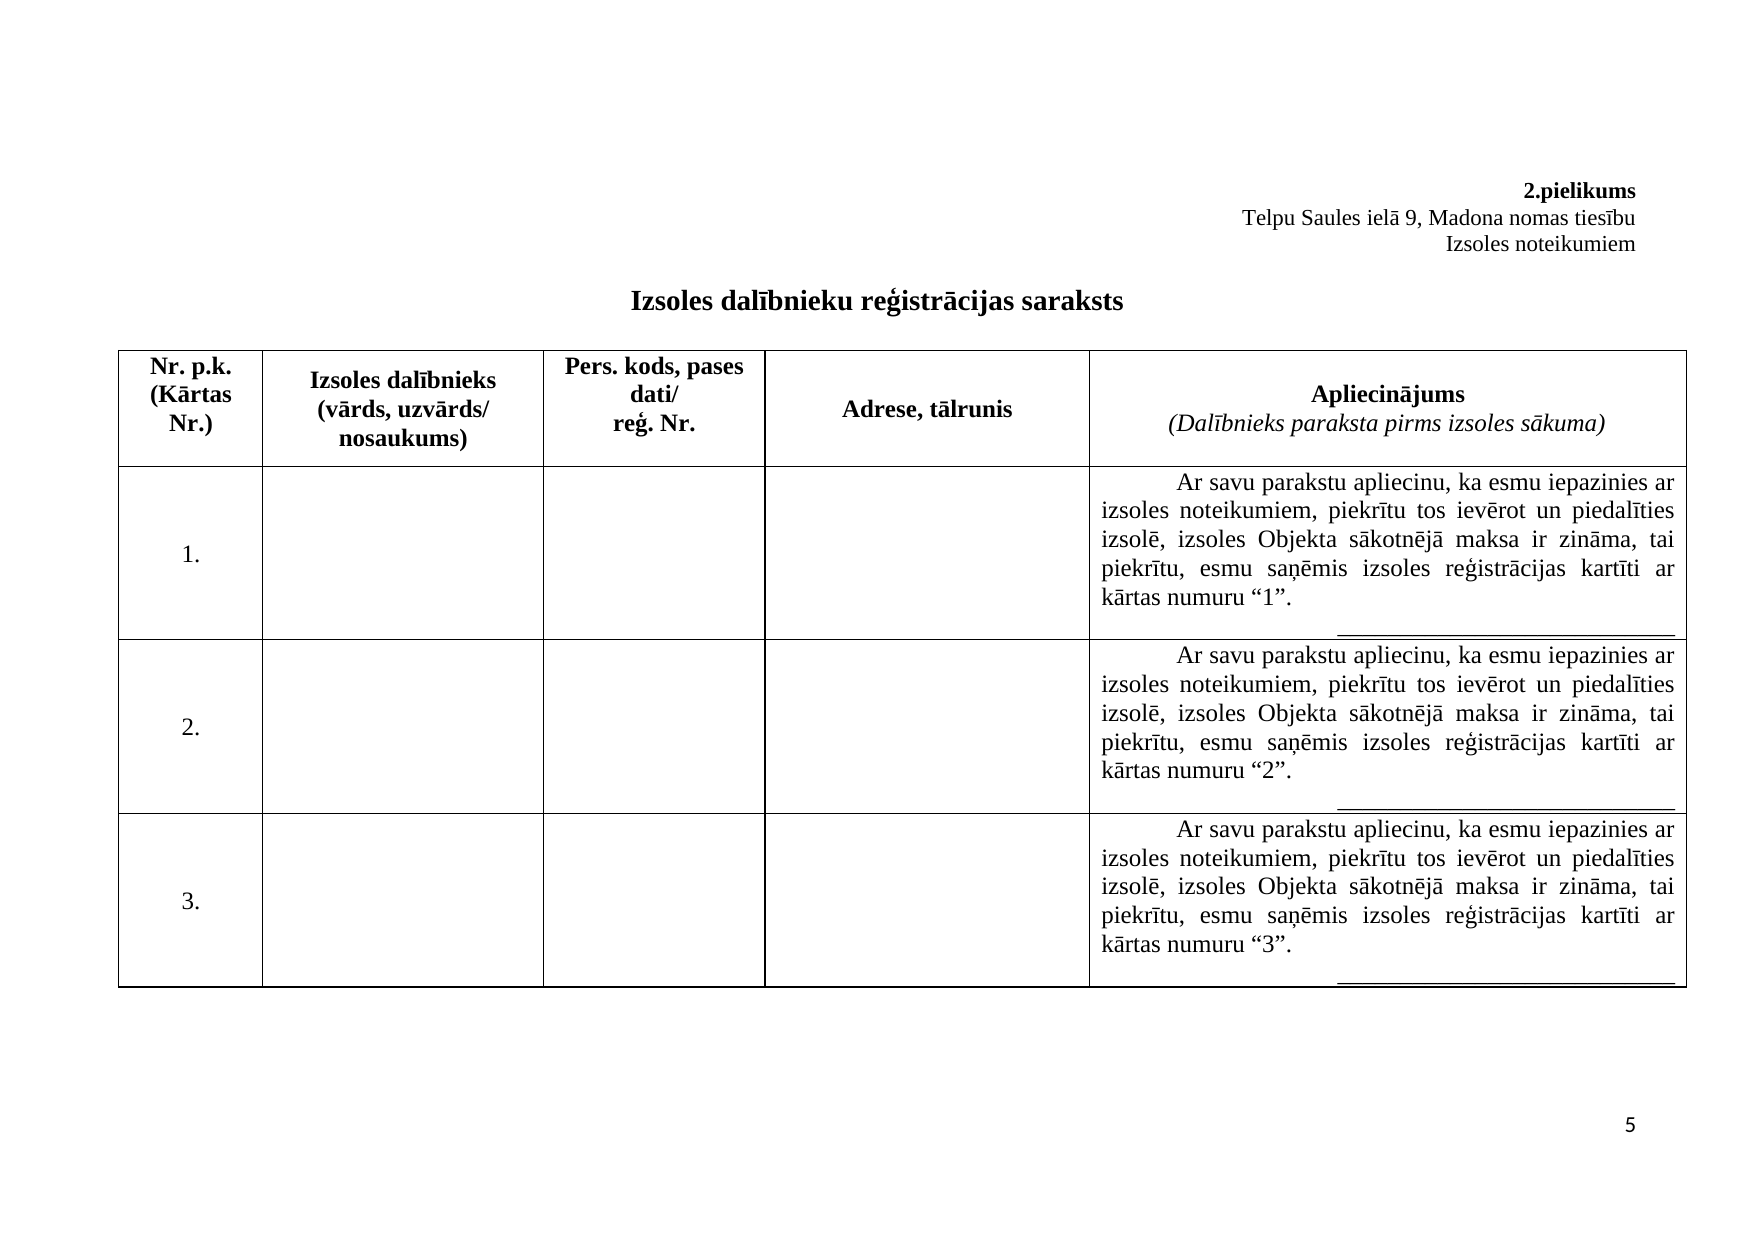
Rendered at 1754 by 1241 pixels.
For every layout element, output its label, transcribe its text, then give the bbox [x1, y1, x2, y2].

table_cell [263, 640, 543, 813]
table_header Apliecinājums (Dalībnieks paraksta pirms izsoles sākuma) [1090, 351, 1686, 466]
text Izsoles dalībnieku reģistrācijas saraksts [118, 283, 1636, 316]
text Telpu Saules ielā 9, Madona nomas tiesību [118, 203, 1636, 230]
table_header Izsoles dalībnieks (vārds, uzvārds/ nosaukums) [263, 351, 543, 466]
table_cell [544, 814, 764, 986]
table_cell [766, 640, 1089, 813]
table_cell Ar savu parakstu apliecinu, ka esmu iepazinies ar izsoles noteikumiem, piekrītu tos ievērot un piedalīties izsolē, izsoles Objekta sākotnējā maksa ir zināma, tai piekrītu, esmu saņēmis izsoles reģistrācijas kartīti ar kārtas numuru “2”. ___________________________ [1090, 640, 1686, 813]
table_cell 2. [119, 640, 262, 813]
table_cell Ar savu parakstu apliecinu, ka esmu iepazinies ar izsoles noteikumiem, piekrītu tos ievērot un piedalīties izsolē, izsoles Objekta sākotnējā maksa ir zināma, tai piekrītu, esmu saņēmis izsoles reģistrācijas kartīti ar kārtas numuru “1”. ___________________________ [1090, 467, 1686, 639]
table_cell [766, 467, 1089, 639]
table_header Nr. p.k. (Kārtas Nr.) [119, 351, 262, 466]
table_cell [263, 467, 543, 639]
text 2.pielikums [118, 177, 1636, 203]
table_header Pers. kods, pases dati/ reģ. Nr. [544, 351, 764, 466]
table_cell 1. [119, 467, 262, 639]
table_cell [766, 814, 1089, 986]
text Izsoles noteikumiem [118, 230, 1636, 256]
table_cell [263, 814, 543, 986]
table_cell 3. [119, 814, 262, 986]
table_cell [544, 640, 764, 813]
table_cell Ar savu parakstu apliecinu, ka esmu iepazinies ar izsoles noteikumiem, piekrītu tos ievērot un piedalīties izsolē, izsoles Objekta sākotnējā maksa ir zināma, tai piekrītu, esmu saņēmis izsoles reģistrācijas kartīti ar kārtas numuru “3”. ___________________________ [1090, 814, 1686, 986]
table_header Adrese, tālrunis [766, 351, 1089, 466]
table_cell [544, 467, 764, 639]
